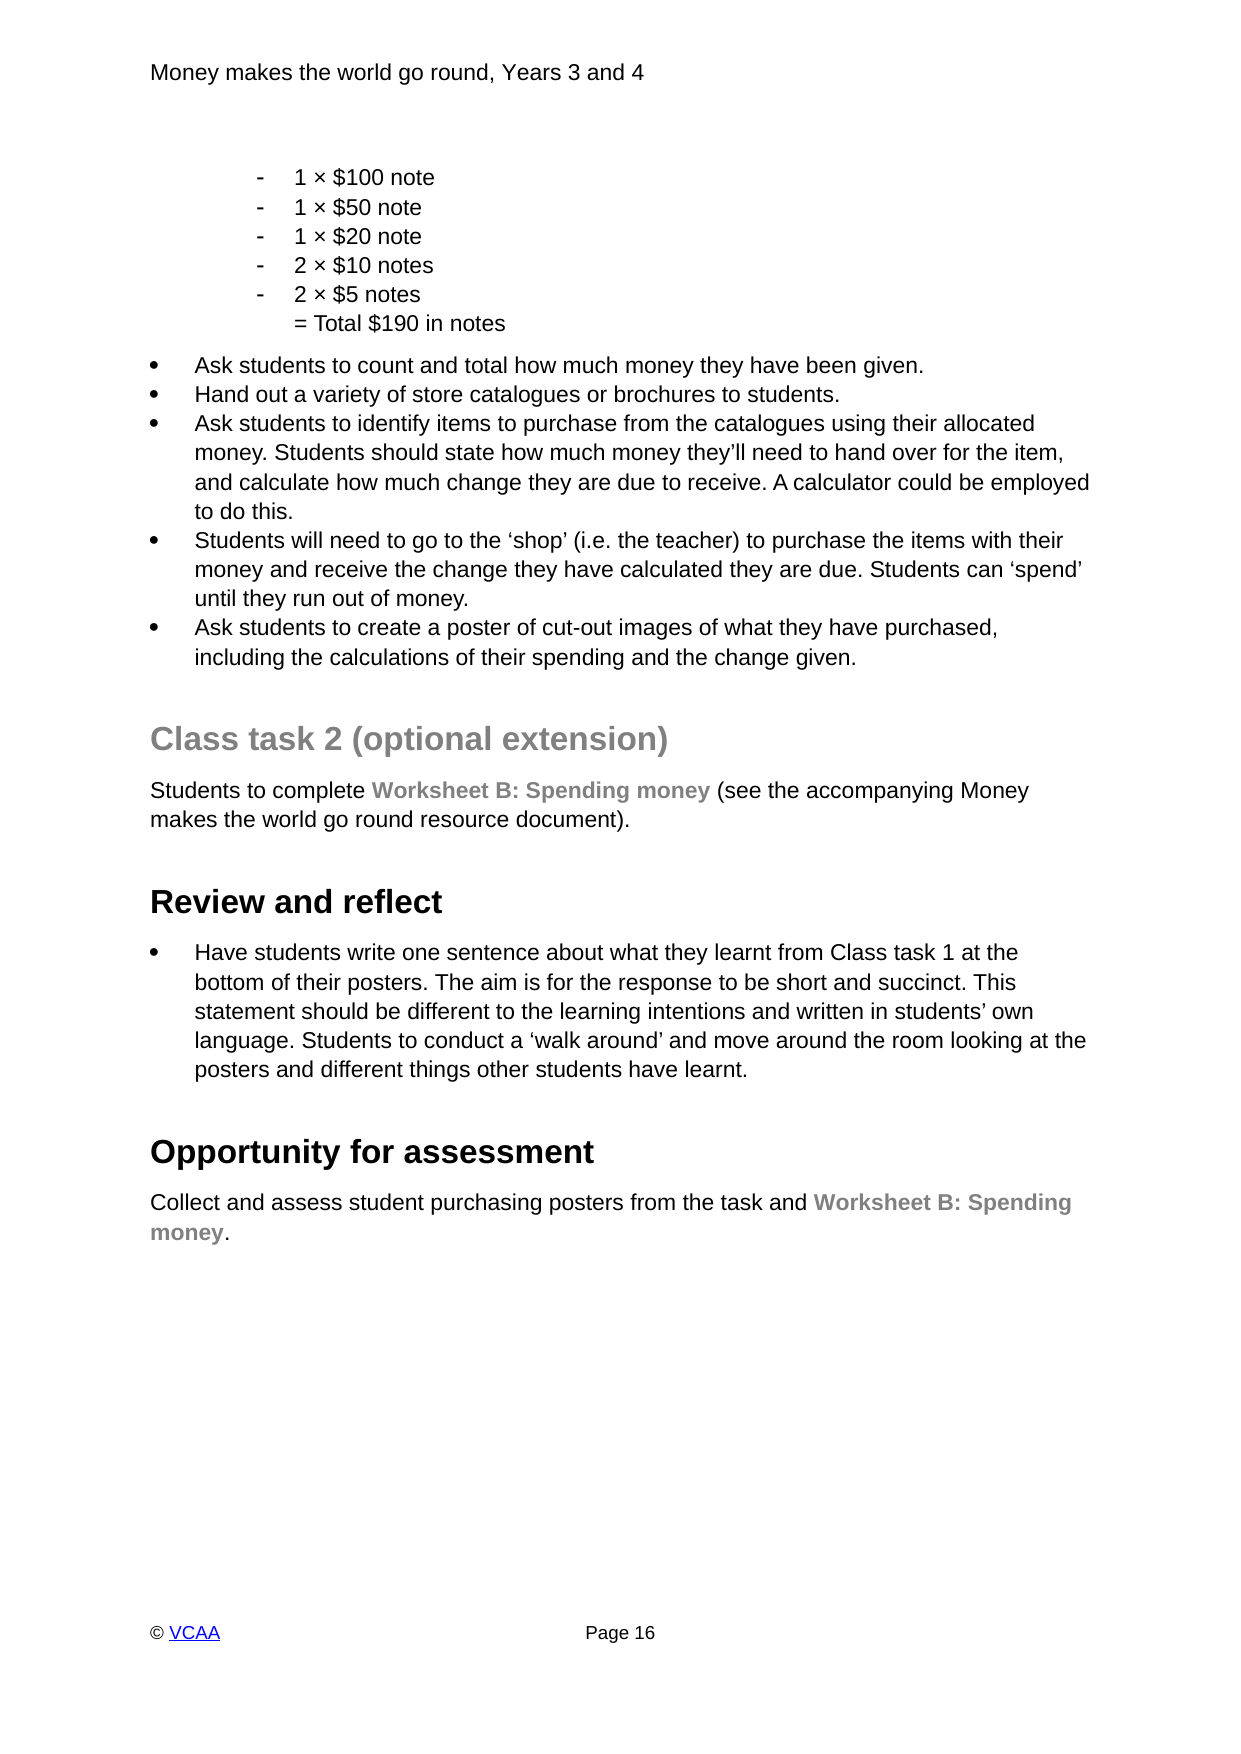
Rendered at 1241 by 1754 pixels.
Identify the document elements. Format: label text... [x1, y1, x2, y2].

text Students will need to go to the ‘shop’ (i.e. the teacher) to purchase the items with their money and receive the change they have calculated they are due. Students can ‘spend’ until they run out of money. [150, 525, 1090, 612]
text Hand out a variety of store catalogues or brochures to students. [150, 379, 1090, 408]
text Students to complete Worksheet B: Spending money (see the accompanying Money makes the world go round resource document). [150, 775, 1090, 833]
text 2 × $10 notes [256, 250, 1090, 279]
subtitle Opportunity for assessment [150, 1133, 1090, 1171]
text Collect and assess student purchasing posters from the task and Worksheet B: Spending money. [150, 1187, 1090, 1246]
text Have students write one sentence about what they learnt from Class task 1 at the bottom of their posters. The aim is for the response to be short and succinct. This statement should be different to the learning intentions and written in students’ own language. Students to conduct a ‘walk around’ and move around the room looking at the posters and different things other students have learnt. [150, 937, 1090, 1083]
text 1 × $50 note [256, 192, 1090, 221]
text Ask students to identify items to purchase from the catalogues using their allocated money. Students should state how much money they’ll need to hand over for the item, and calculate how much change they are due to receive. A calculator could be employed to do this. [150, 408, 1090, 525]
text Ask students to count and total how much money they have been given. [150, 350, 1090, 379]
list = Total $190 in notes [294, 308, 1090, 337]
text 1 × $100 note [256, 162, 1090, 192]
text Ask students to create a poster of cut-out images of what they have purchased, including the calculations of their spending and the change given. [150, 612, 1090, 671]
text 1 × $20 note [256, 221, 1090, 250]
subtitle Review and reflect [150, 883, 1090, 921]
text 2 × $5 notes [256, 279, 1090, 308]
subtitle Class task 2 (optional extension) [150, 721, 1090, 758]
